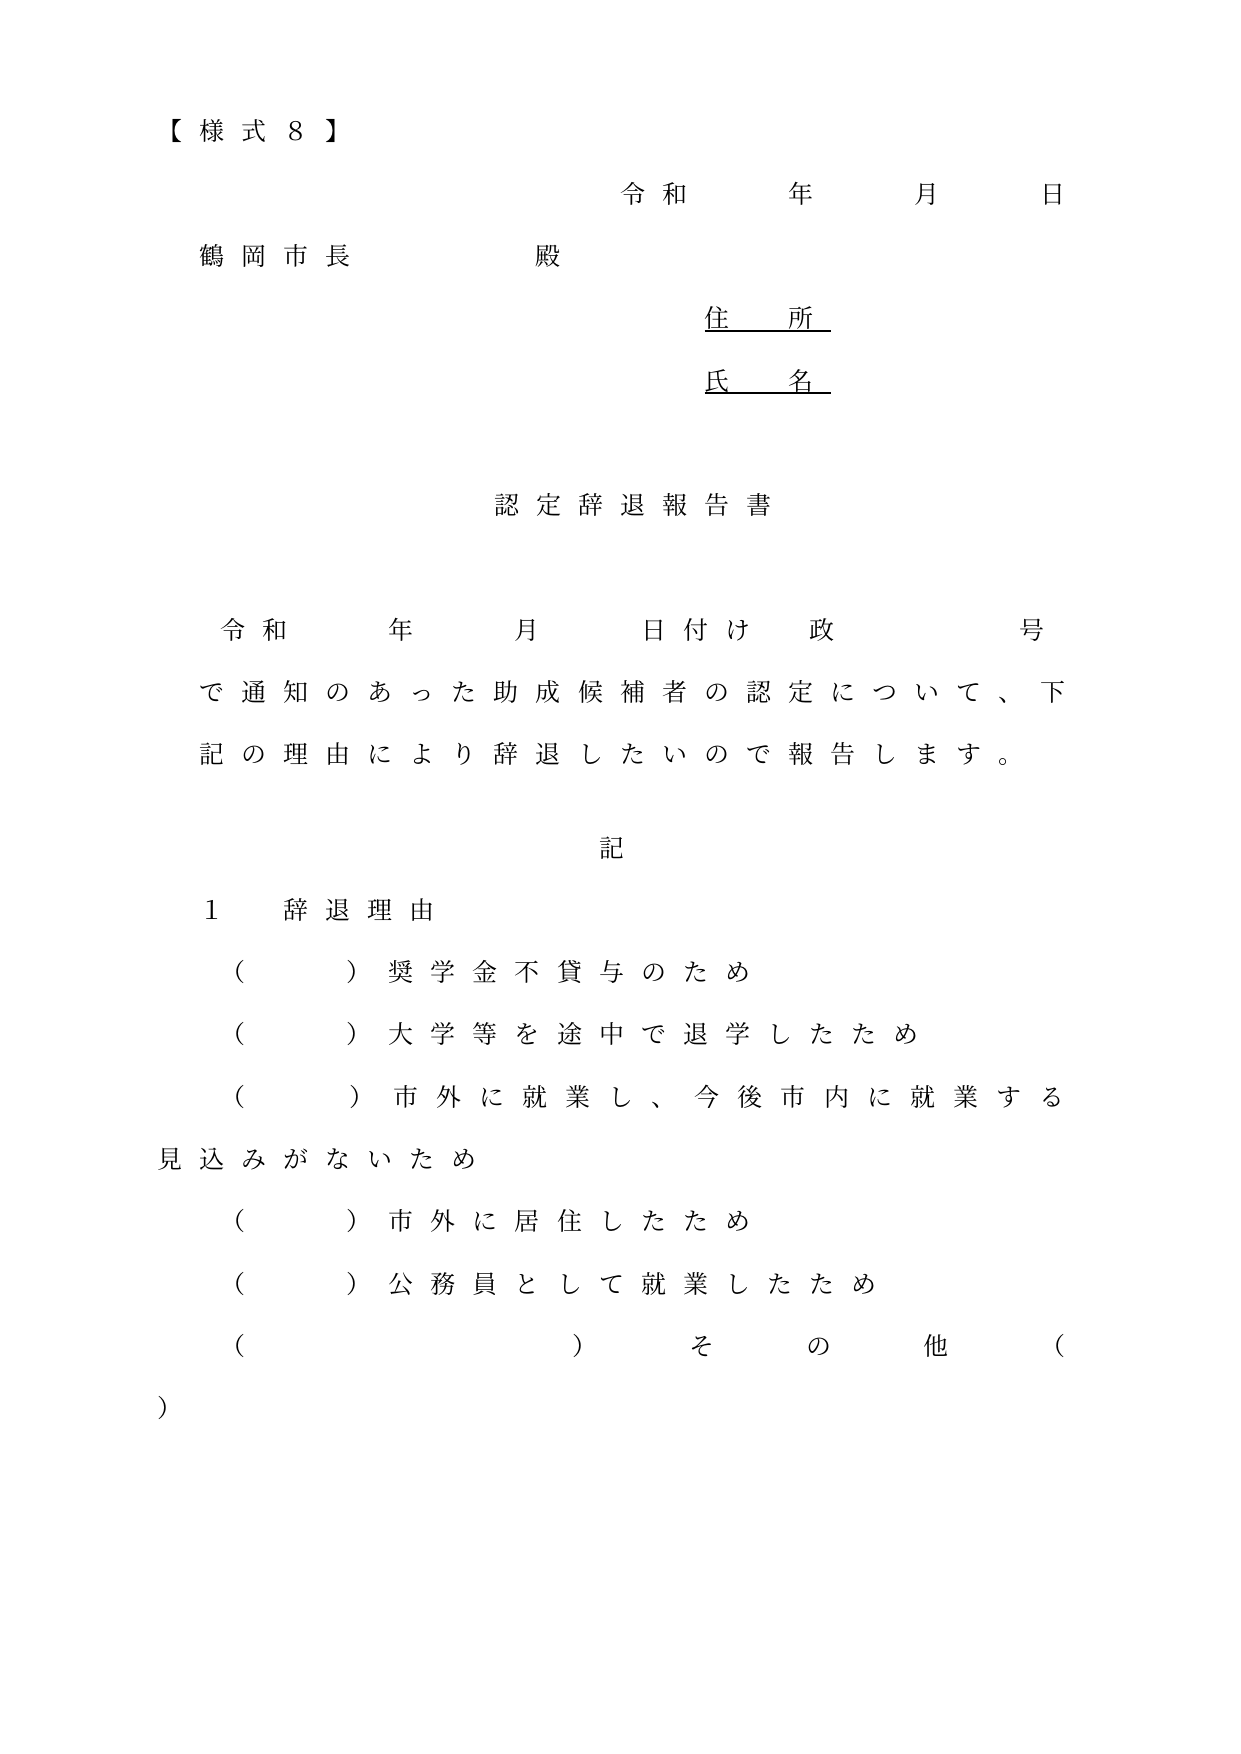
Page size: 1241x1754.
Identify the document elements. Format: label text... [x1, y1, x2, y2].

text （ ）大学等を途中で退学したため [157, 1002, 1083, 1064]
text 氏 名 [701, 348, 1083, 410]
text 鶴岡市長 殿 [157, 223, 1083, 286]
text 住 所 [701, 286, 1083, 348]
text （ ）公務員として就業したため [157, 1251, 1083, 1313]
text １ 辞退理由 [157, 877, 1083, 940]
text 令和 年 月 日付け 政 号で通知のあった助成候補者の認定について、下記の理由により辞退したいので報告します。 [189, 597, 1083, 784]
text 記 [157, 815, 1083, 877]
text 令和 年 月 日 [178, 161, 1083, 223]
text （ ）市外に就業し、今後市内に就業する見込みがないため [157, 1064, 1083, 1189]
text 認定辞退報告書 [178, 473, 1083, 535]
text （ ）その他（ ） [157, 1313, 1083, 1438]
text 【様式８】 [157, 99, 1083, 161]
text （ ）奨学金不貸与のため [157, 940, 1083, 1002]
text （ ）市外に居住したため [157, 1189, 1083, 1251]
